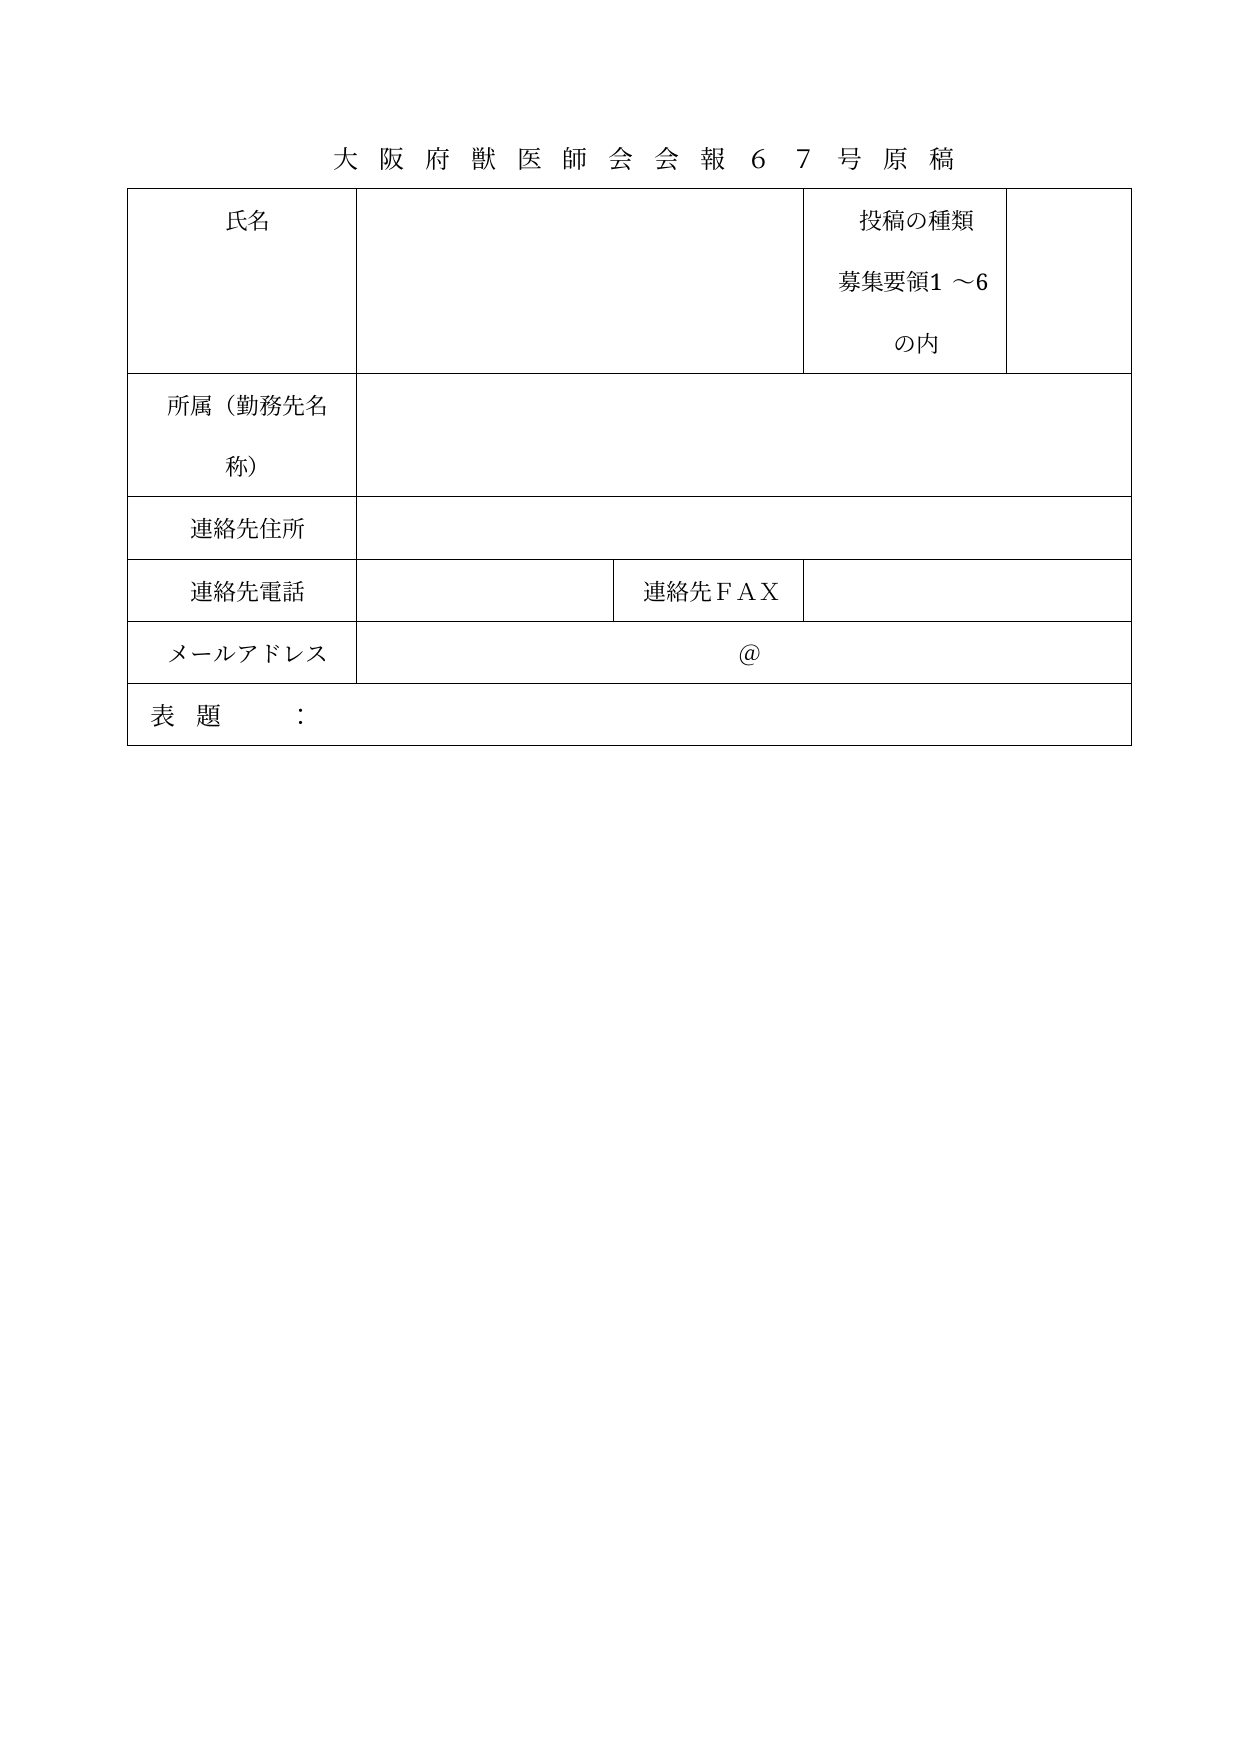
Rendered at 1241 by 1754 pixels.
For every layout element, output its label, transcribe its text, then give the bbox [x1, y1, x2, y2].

table_cell ＠ [357, 622, 1131, 683]
table_header 投稿の種類 募集要領1～6の内 [804, 189, 1006, 373]
table_header [1007, 189, 1131, 373]
table_cell 連絡先ＦＡＸ [614, 560, 803, 621]
table_cell [357, 560, 613, 621]
table_cell 連絡先住所 [128, 497, 356, 558]
table_cell [357, 374, 1131, 496]
table_cell 所属（勤務先名称） [128, 374, 356, 496]
table_cell メールアドレス [128, 622, 356, 683]
table_header 氏名 [128, 189, 356, 373]
table_cell [357, 497, 1131, 558]
table_header [357, 189, 803, 373]
text 大阪府獣医師会会報６７号原稿 [127, 127, 1113, 188]
table_cell 連絡先電話 [128, 560, 356, 621]
table_cell [804, 560, 1131, 621]
table_cell 表題 ： [128, 684, 1131, 745]
